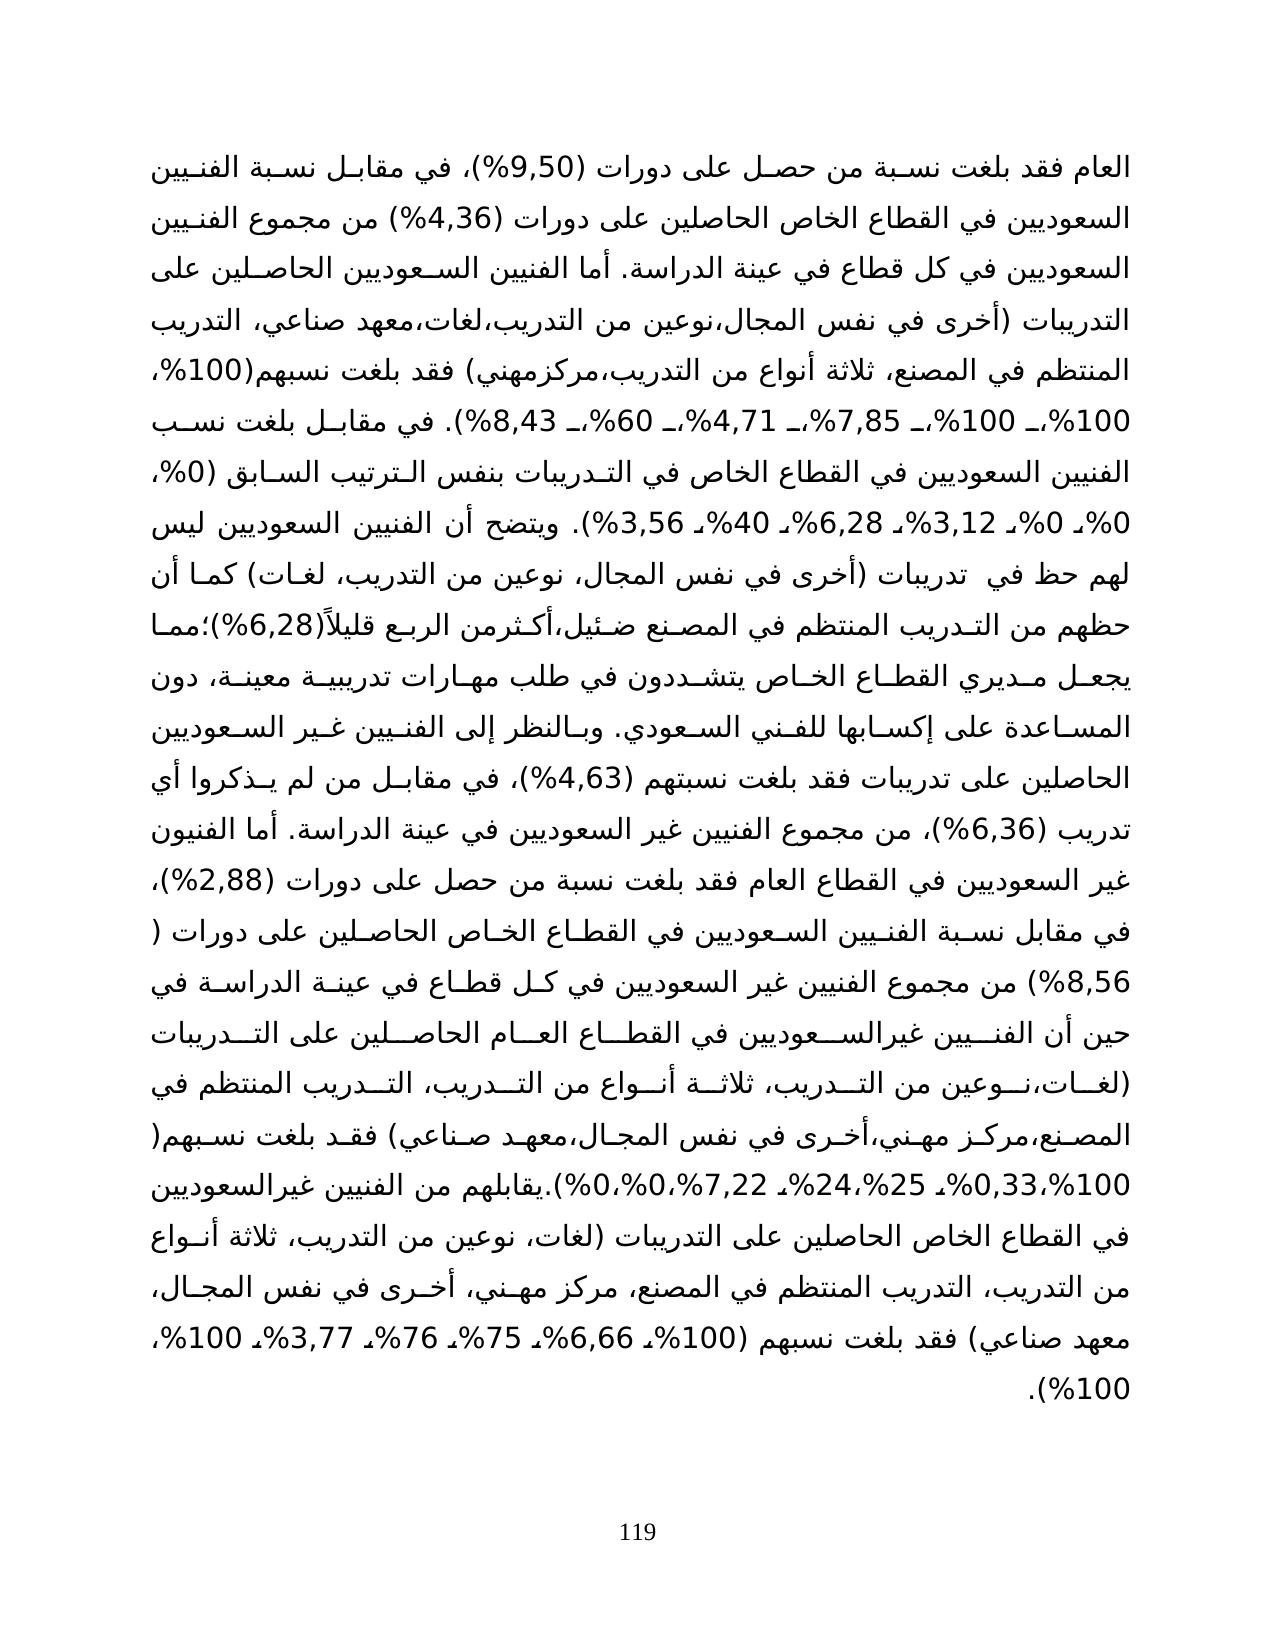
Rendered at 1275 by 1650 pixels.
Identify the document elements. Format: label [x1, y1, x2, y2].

text [150, 150, 1131, 1406]
